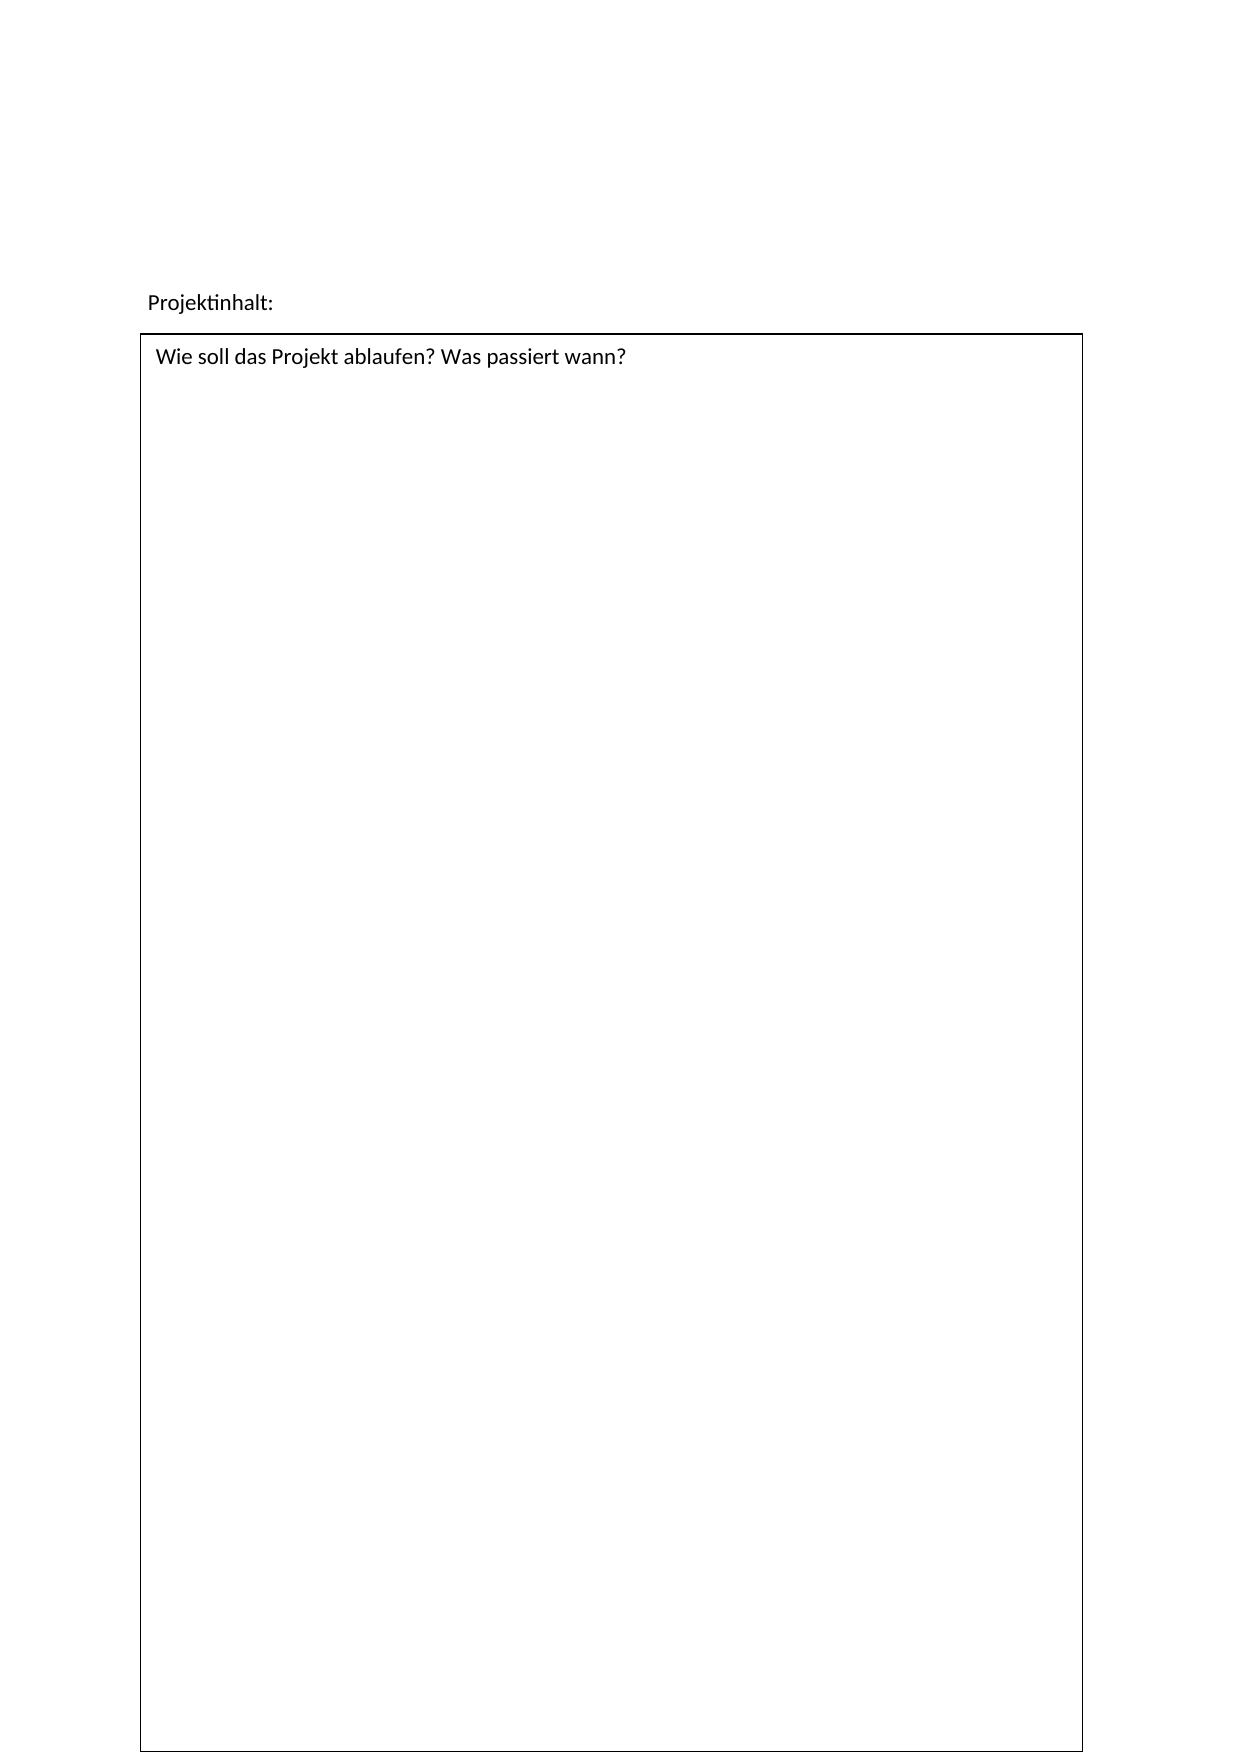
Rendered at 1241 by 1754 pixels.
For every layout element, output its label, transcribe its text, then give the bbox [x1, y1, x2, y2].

text Projektinhalt: [148, 288, 1093, 316]
